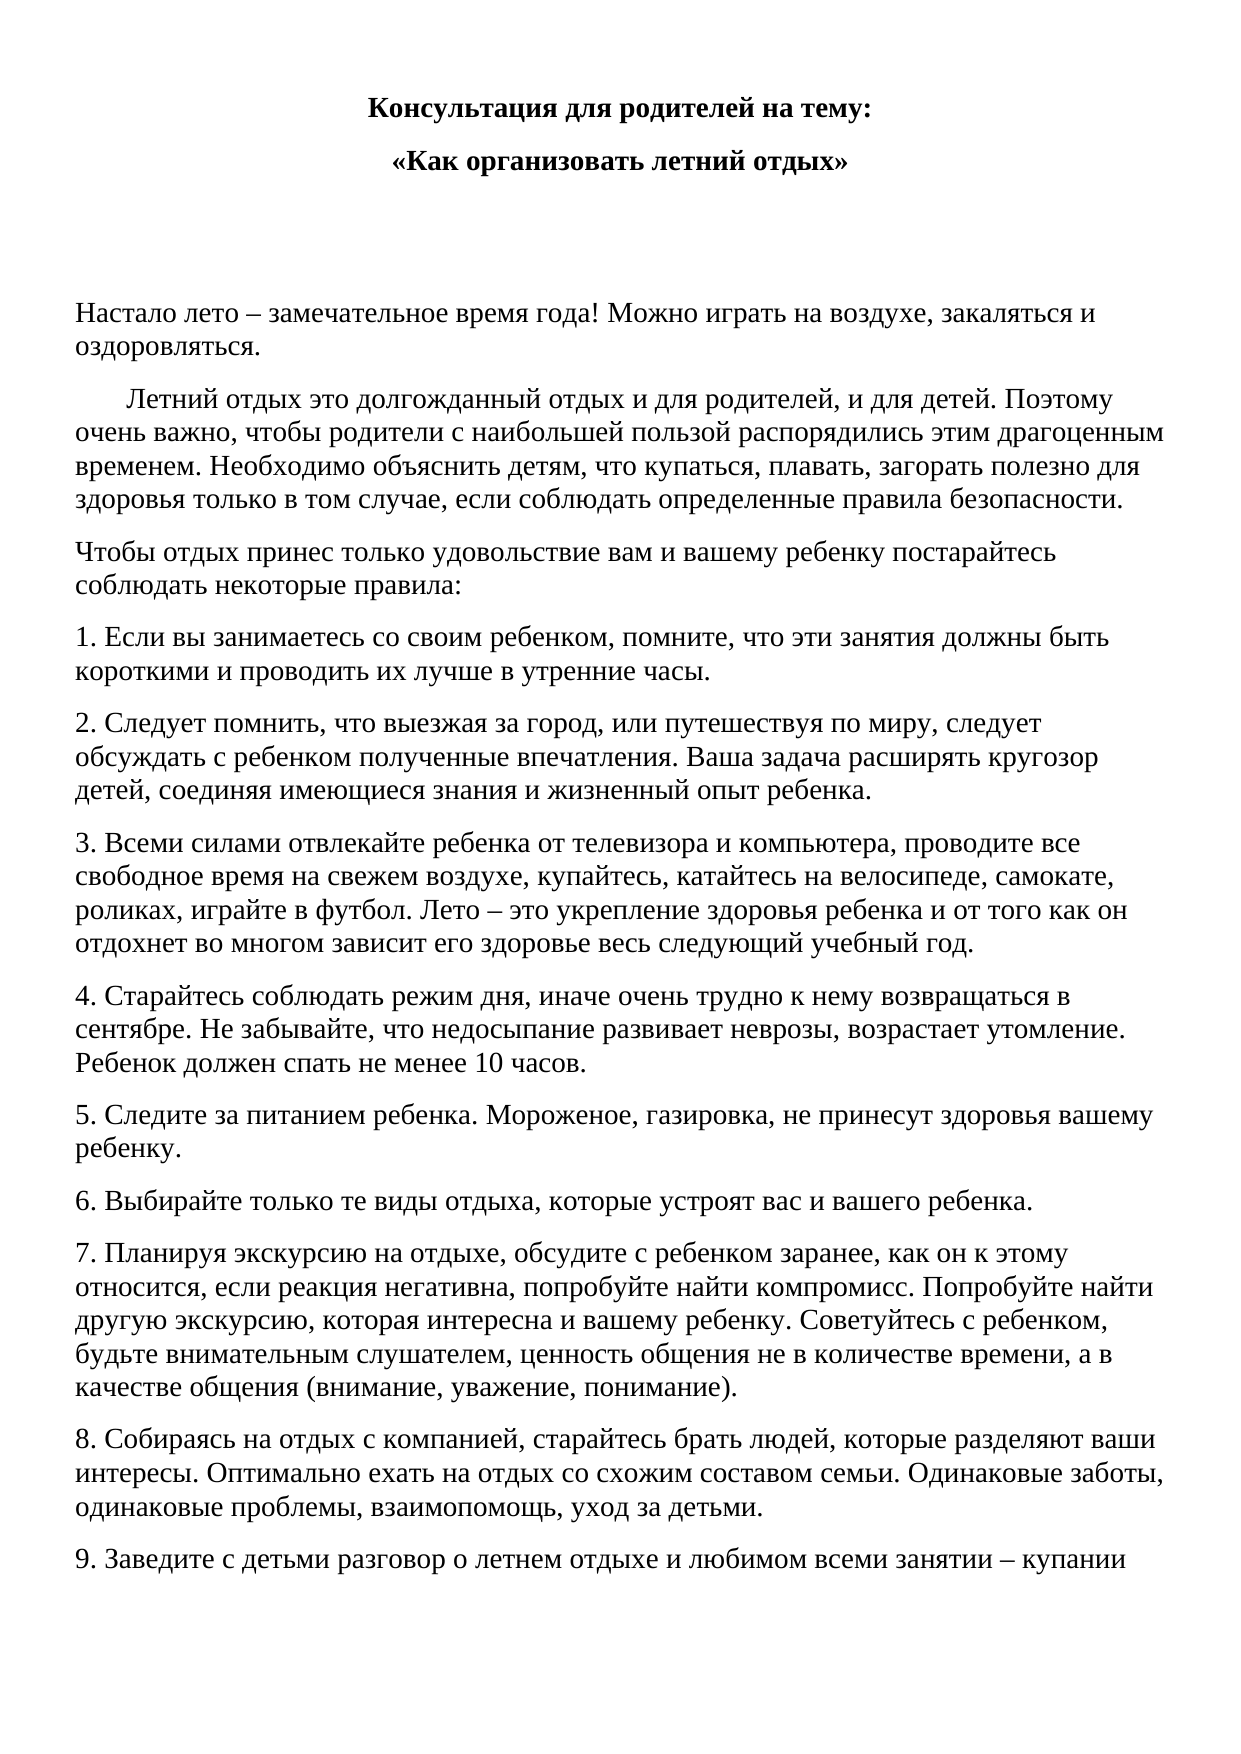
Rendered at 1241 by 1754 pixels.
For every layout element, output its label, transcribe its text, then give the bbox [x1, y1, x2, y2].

text 1. Если вы занимаетесь со своим ребенком, помните, что эти занятия должны быть короткими и проводить их лучше в утренние часы. [75, 619, 1165, 687]
text Чтобы отдых принес только удовольствие вам и вашему ребенку постарайтесь соблюдать некоторые правила: [75, 534, 1165, 601]
text 6. Выбирайте только те виды отдыха, которые устроят вас и вашего ребенка. [75, 1183, 1165, 1216]
text «Как организовать летний отдых» [75, 143, 1165, 176]
text 9. Заведите с детьми разговор о летнем отдыхе и любимом всеми занятии – купании [75, 1541, 1165, 1574]
text Летний отдых это долгожданный отдых и для родителей, и для детей. Поэтому очень важно, чтобы родители с наибольшей пользой распорядились этим драгоценным временем. Необходимо объяснить детям, что купаться, плавать, загорать полезно для здоровья только в том случае, если соблюдать определенные правила безопасности. [75, 381, 1165, 515]
text 8. Собираясь на отдых с компанией, старайтесь брать людей, которые разделяют ваши интересы. Оптимально ехать на отдых со схожим составом семьи. Одинаковые заботы, одинаковые проблемы, взаимопомощь, уход за детьми. [75, 1422, 1165, 1522]
text 5. Следите за питанием ребенка. Мороженое, газировка, не принесут здоровья вашему ребенку. [75, 1097, 1165, 1164]
text 2. Следует помнить, что выезжая за город, или путешествуя по миру, следует обсуждать с ребенком полученные впечатления. Ваша задача расширять кругозор детей, соединяя имеющиеся знания и жизненный опыт ребенка. [75, 705, 1165, 806]
text Консультация для родителей на тему: [75, 91, 1165, 124]
text 7. Планируя экскурсию на отдыхе, обсудите с ребенком заранее, как он к этому относится, если реакция негативна, попробуйте найти компромисс. Попробуйте найти другую экскурсию, которая интересна и вашему ребенку. Советуйтесь с ребенком, будьте внимательным слушателем, ценность общения не в количестве времени, а в качестве общения (внимание, уважение, понимание). [75, 1235, 1165, 1403]
text 3. Всеми силами отвлекайте ребенка от телевизора и компьютера, проводите все свободное время на свежем воздухе, купайтесь, катайтесь на велосипеде, самокате, роликах, играйте в футбол. Лето – это укрепление здоровья ребенка и от того как он отдохнет во многом зависит его здоровье весь следующий учебный год. [75, 825, 1165, 959]
text Настало лето – замечательное время года! Можно играть на воздухе, закаляться и оздоровляться. [75, 295, 1165, 362]
text 4. Старайтесь соблюдать режим дня, иначе очень трудно к нему возвращаться в сентябре. Не забывайте, что недосыпание развивает неврозы, возрастает утомление. Ребенок должен спать не менее 10 часов. [75, 978, 1165, 1078]
